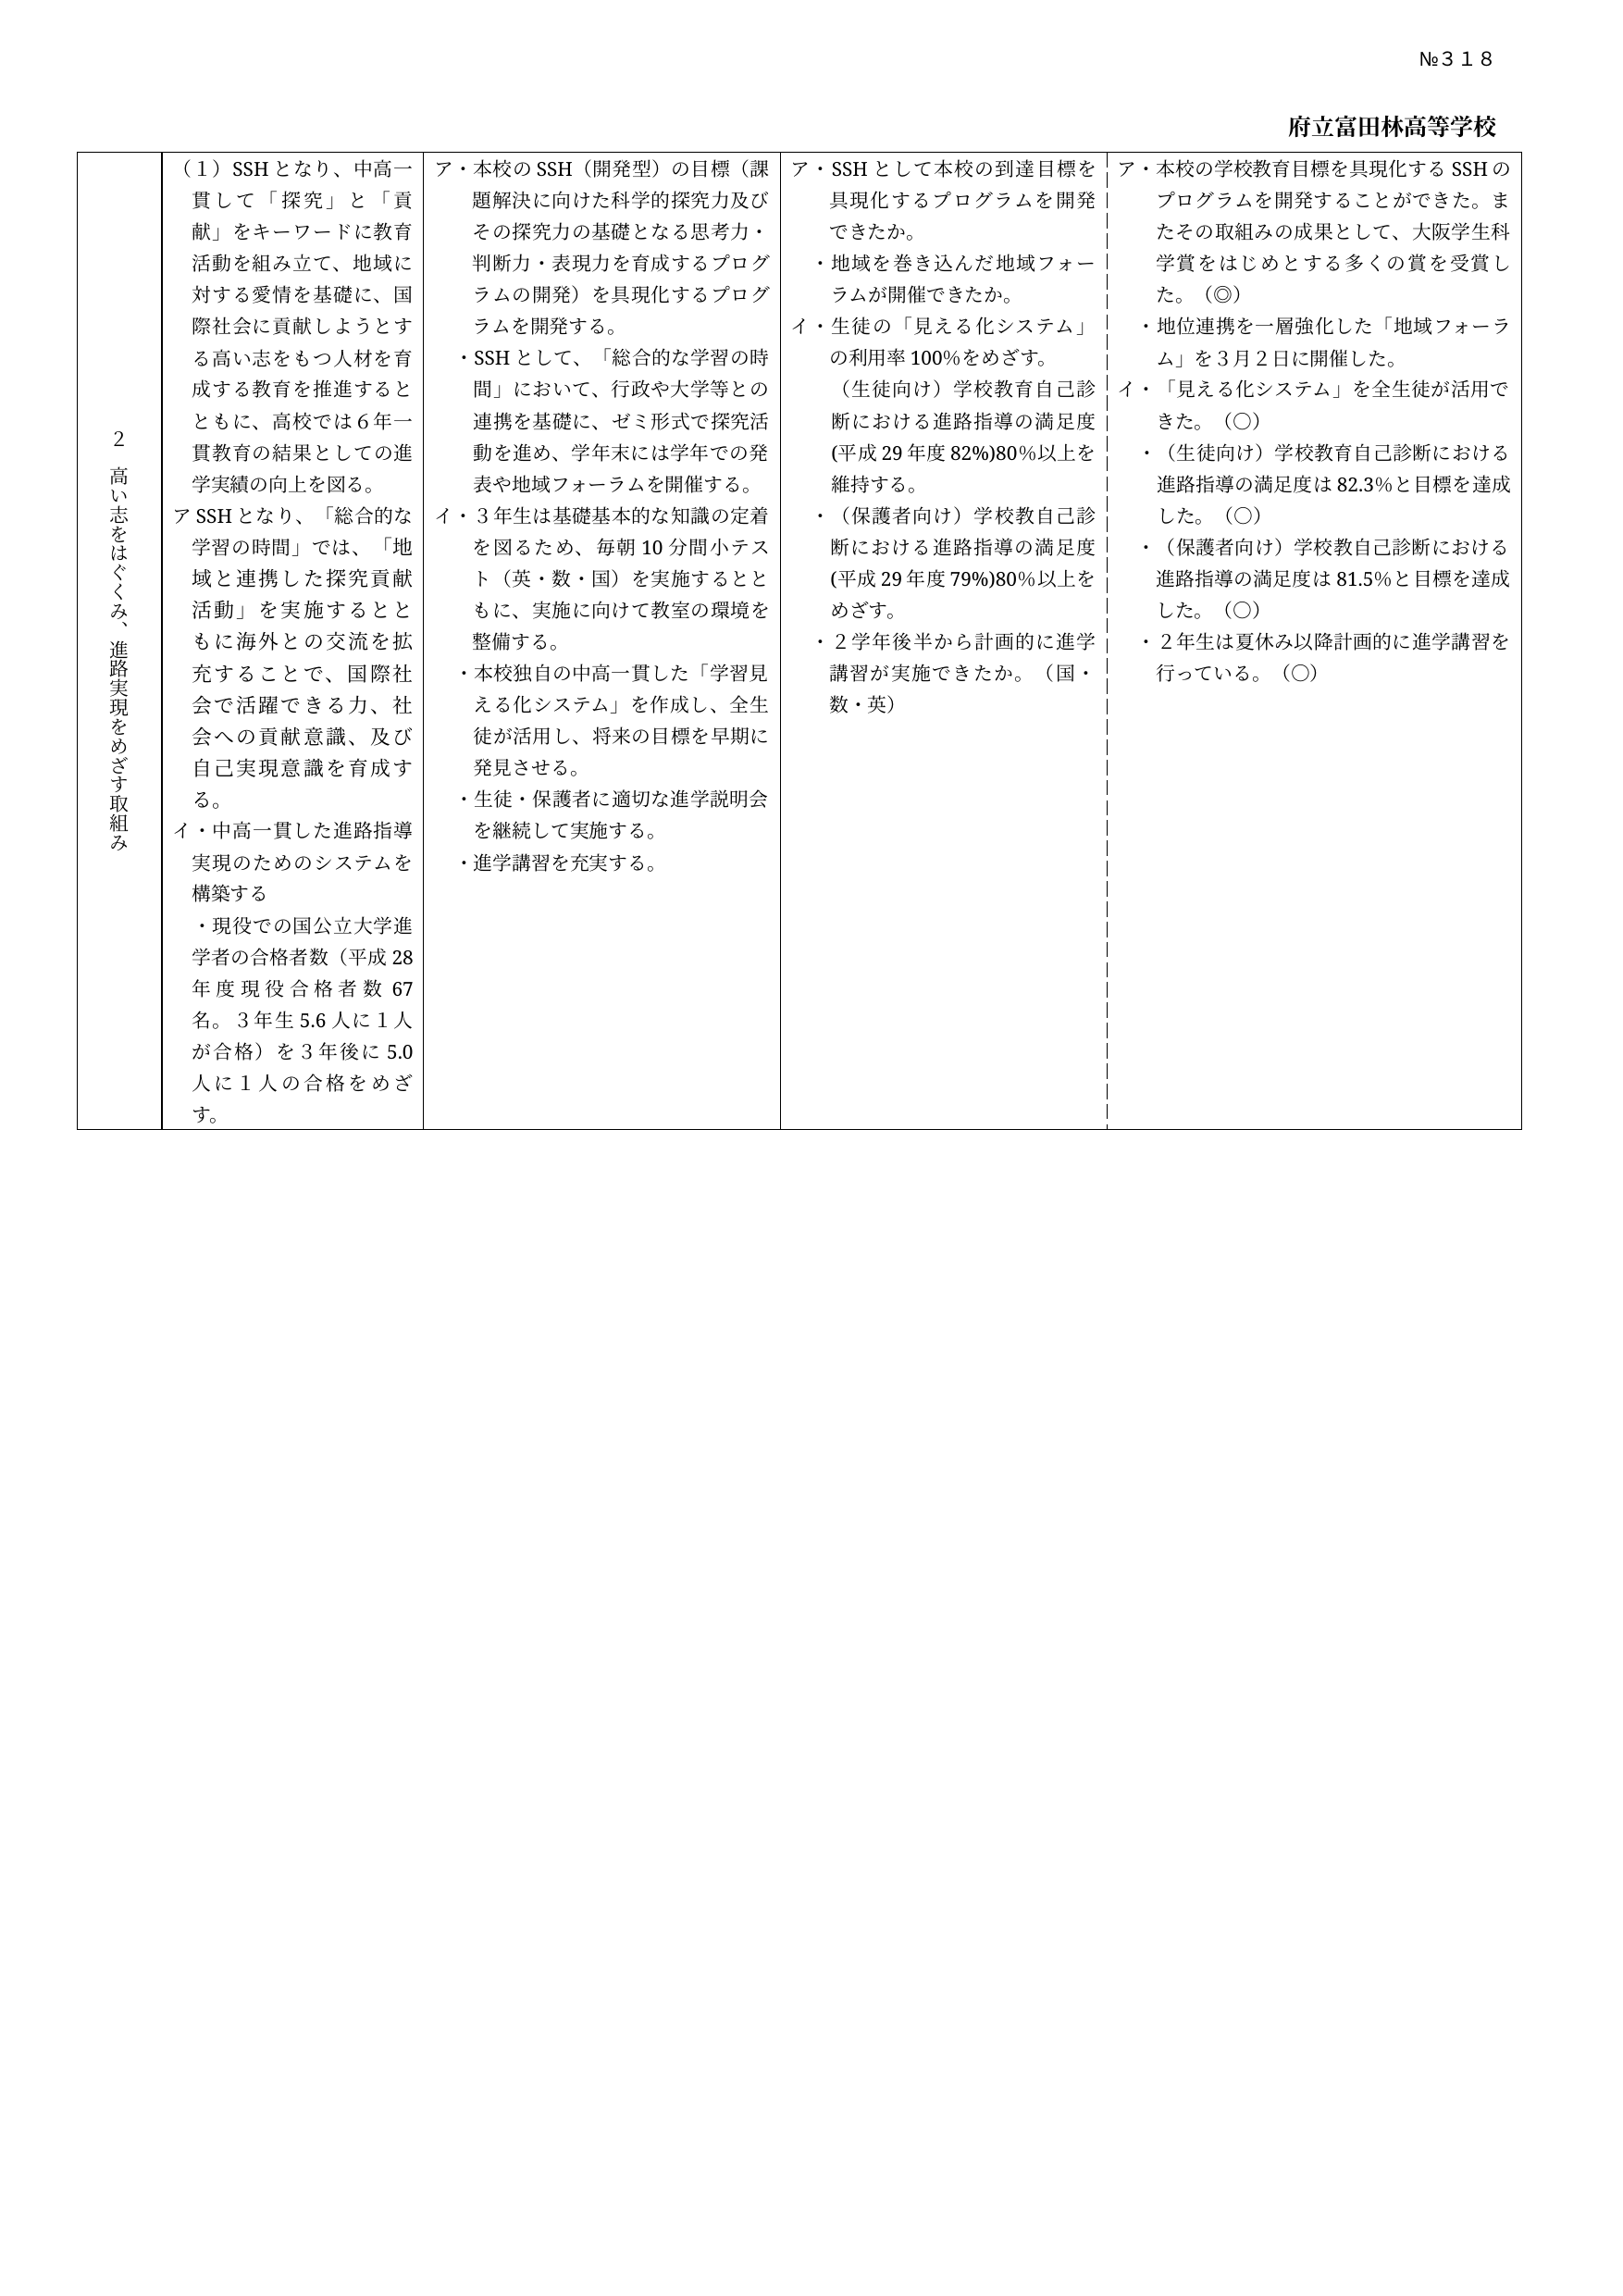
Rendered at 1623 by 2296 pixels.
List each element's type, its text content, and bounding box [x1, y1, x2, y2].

table_cell ア・本校のSSH（開発型）の目標（課題解決に向けた科学的探究力及びその探究力の基礎となる思考力・判断力・表現力を育成するプログラムの開発）を具現化するプログラムを開発する。 ・SSHとして、「総合的な学習の時間」において、行政や大学等との連携を基礎に、ゼミ形式で探究活動を進め、学年末には学年での発表や地域フォーラムを開催する。 イ・３年生は基礎基本的な知識の定着を図るため、毎朝10分間小テスト（英・数・国）を実施するとともに、実施に向けて教室の環境を整備する。 ・本校独自の中高一貫した「学習見える化システム」を作成し、全生徒が活用し、将来の目標を早期に発見させる。 ・生徒・保護者に適切な進学説明会を継続して実施する。 ・進学講習を充実する。 [424, 153, 780, 1129]
table_cell ア・本校の学校教育目標を具現化するSSHのプログラムを開発することができた。またその取組みの成果として、大阪学生科学賞をはじめとする多くの賞を受賞した。（◎） ・地位連携を一層強化した「地域フォーラム」を３月２日に開催した。 イ・「見える化システム」を全生徒が活用できた。（○） ・（生徒向け）学校教育自己診断における進路指導の満足度は82.3％と目標を達成した。（○） ・（保護者向け）学校教自己診断における進路指導の満足度は81.5％と目標を達成した。（○） ・２年生は夏休み以降計画的に進学講習を行っている。（○） [1107, 153, 1521, 1129]
table_cell ア・SSHとして本校の到達目標を具現化するプログラムを開発できたか。 ・地域を巻き込んだ地域フォーラムが開催できたか。 イ・生徒の「見える化システム」の利用率100％をめざす。 （生徒向け）学校教育自己診断における進路指導の満足度(平成29年度82%)80％以上を維持する。 ・（保護者向け）学校教自己診断における進路指導の満足度(平成29年度79%)80％以上をめざす。 ・２学年後半から計画的に進学講習が実施できたか。（国・数・英） [781, 153, 1107, 1129]
table_cell ２ 高い志をはぐくみ、進路実現をめざす取組み [78, 153, 161, 1129]
table_cell （１）SSHとなり、中高一貫して「探究」と「貢献」をキーワードに教育活動を組み立て、地域に対する愛情を基礎に、国際社会に貢献しようとする高い志をもつ人材を育成する教育を推進するとともに、高校では６年一貫教育の結果としての進学実績の向上を図る。 アSSHとなり、「総合的な学習の時間」では、「地域と連携した探究貢献活動」を実施するとともに海外との交流を拡充することで、国際社会で活躍できる力、社会への貢献意識、及び自己実現意識を育成する。 イ・中高一貫した進路指導実現のためのシステムを構築する ・現役での国公立大学進学者の合格者数（平成28年度現役合格者数67名。３年生5.6人に１人が合格）を３年後に5.0人に１人の合格をめざす。 [163, 153, 423, 1129]
